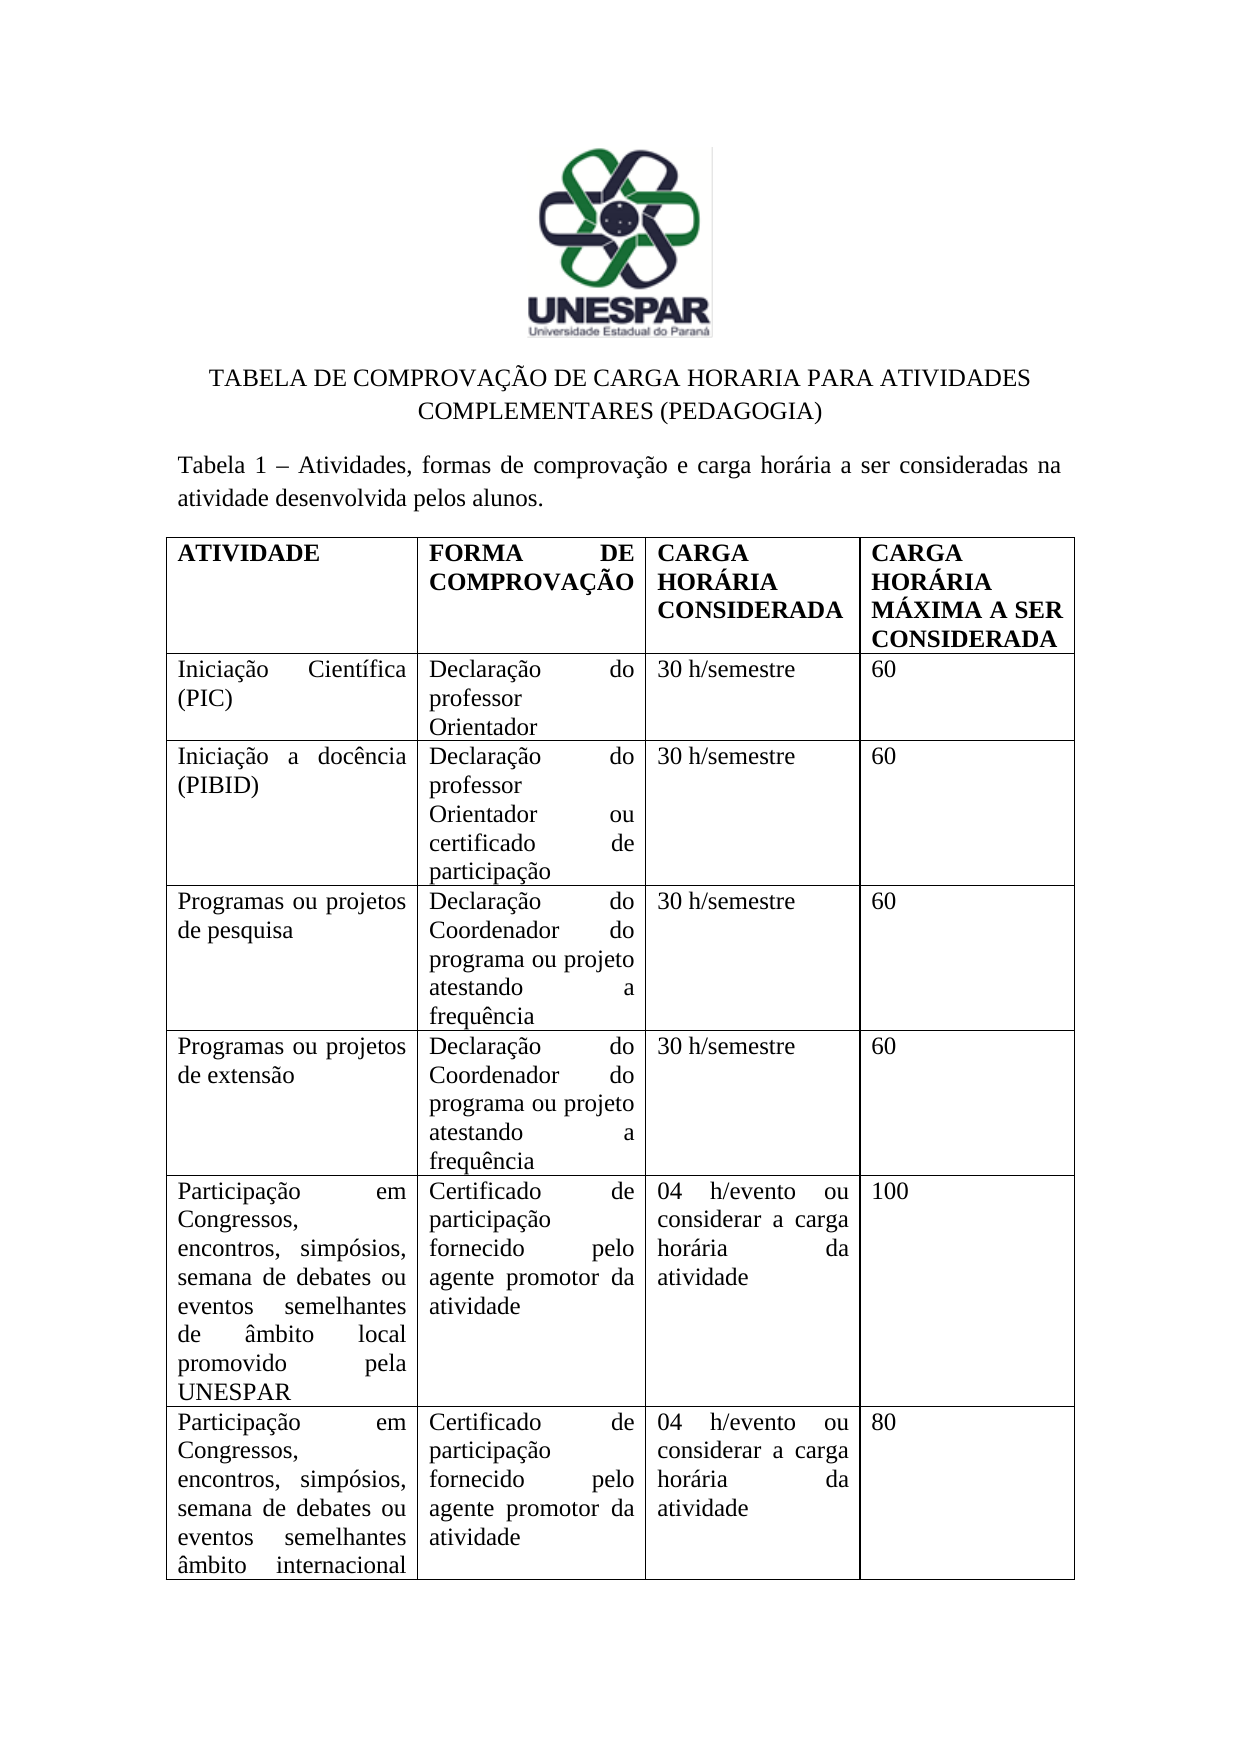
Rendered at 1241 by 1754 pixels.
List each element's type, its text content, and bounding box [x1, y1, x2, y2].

table_cell 60 [861, 741, 1074, 885]
text TABELA DE COMPROVAÇÃO DE CARGA HORARIA PARA ATIVIDADES COMPLEMENTARES (PEDAGOGIA) [177, 363, 1063, 425]
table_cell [646, 1407, 859, 1579]
table_cell 100 [861, 1176, 1074, 1406]
table_cell Participação em Congressos, encontros, simpósios, semana de debates ou eventos semelhantes de âmbito local promovido pela UNESPAR [167, 1176, 417, 1406]
table_header FORMA DE COMPROVAÇÃO [418, 538, 645, 653]
table_cell 30 h/semestre [646, 1031, 859, 1175]
table_cell 04 h/evento ou considerar a carga horária da atividade [646, 1176, 859, 1406]
table_header CARGA HORÁRIA MÁXIMA A SER CONSIDERADA [861, 538, 1074, 653]
table_cell Programas ou projetos de extensão [167, 1031, 417, 1175]
table_cell Declaração do Coordenador do programa ou projeto atestando a frequência [418, 1031, 645, 1175]
table_cell Programas ou projetos de pesquisa [167, 886, 417, 1030]
table_cell 30 h/semestre [646, 886, 859, 1030]
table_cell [167, 1407, 417, 1579]
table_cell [418, 1407, 645, 1579]
table_cell 60 [861, 886, 1074, 1030]
table_cell Declaração do Coordenador do programa ou projeto atestando a frequência [418, 886, 645, 1030]
table_header ATIVIDADE [167, 538, 417, 653]
table_cell 60 [861, 1031, 1074, 1175]
table_cell Iniciação a docência (PIBID) [167, 741, 417, 885]
table_header CARGA HORÁRIA CONSIDERADA [646, 538, 859, 653]
picture [527, 147, 714, 339]
table_cell 80 [861, 1407, 1074, 1579]
table_cell 30 h/semestre [646, 741, 859, 885]
table_cell Iniciação Científica (PIC) [167, 654, 417, 740]
table_cell Declaração do professor Orientador [418, 654, 645, 740]
table_cell 60 [861, 654, 1074, 740]
text Tabela 1 – Atividades, formas de comprovação e carga horária a ser consideradas na atividade desenvolvida pelos alunos. [177, 450, 1063, 512]
table_cell Certificado de participação fornecido pelo agente promotor da atividade [418, 1176, 645, 1406]
table_cell Declaração do professor Orientador ou certificado de participação [418, 741, 645, 885]
table_cell 30 h/semestre [646, 654, 859, 740]
